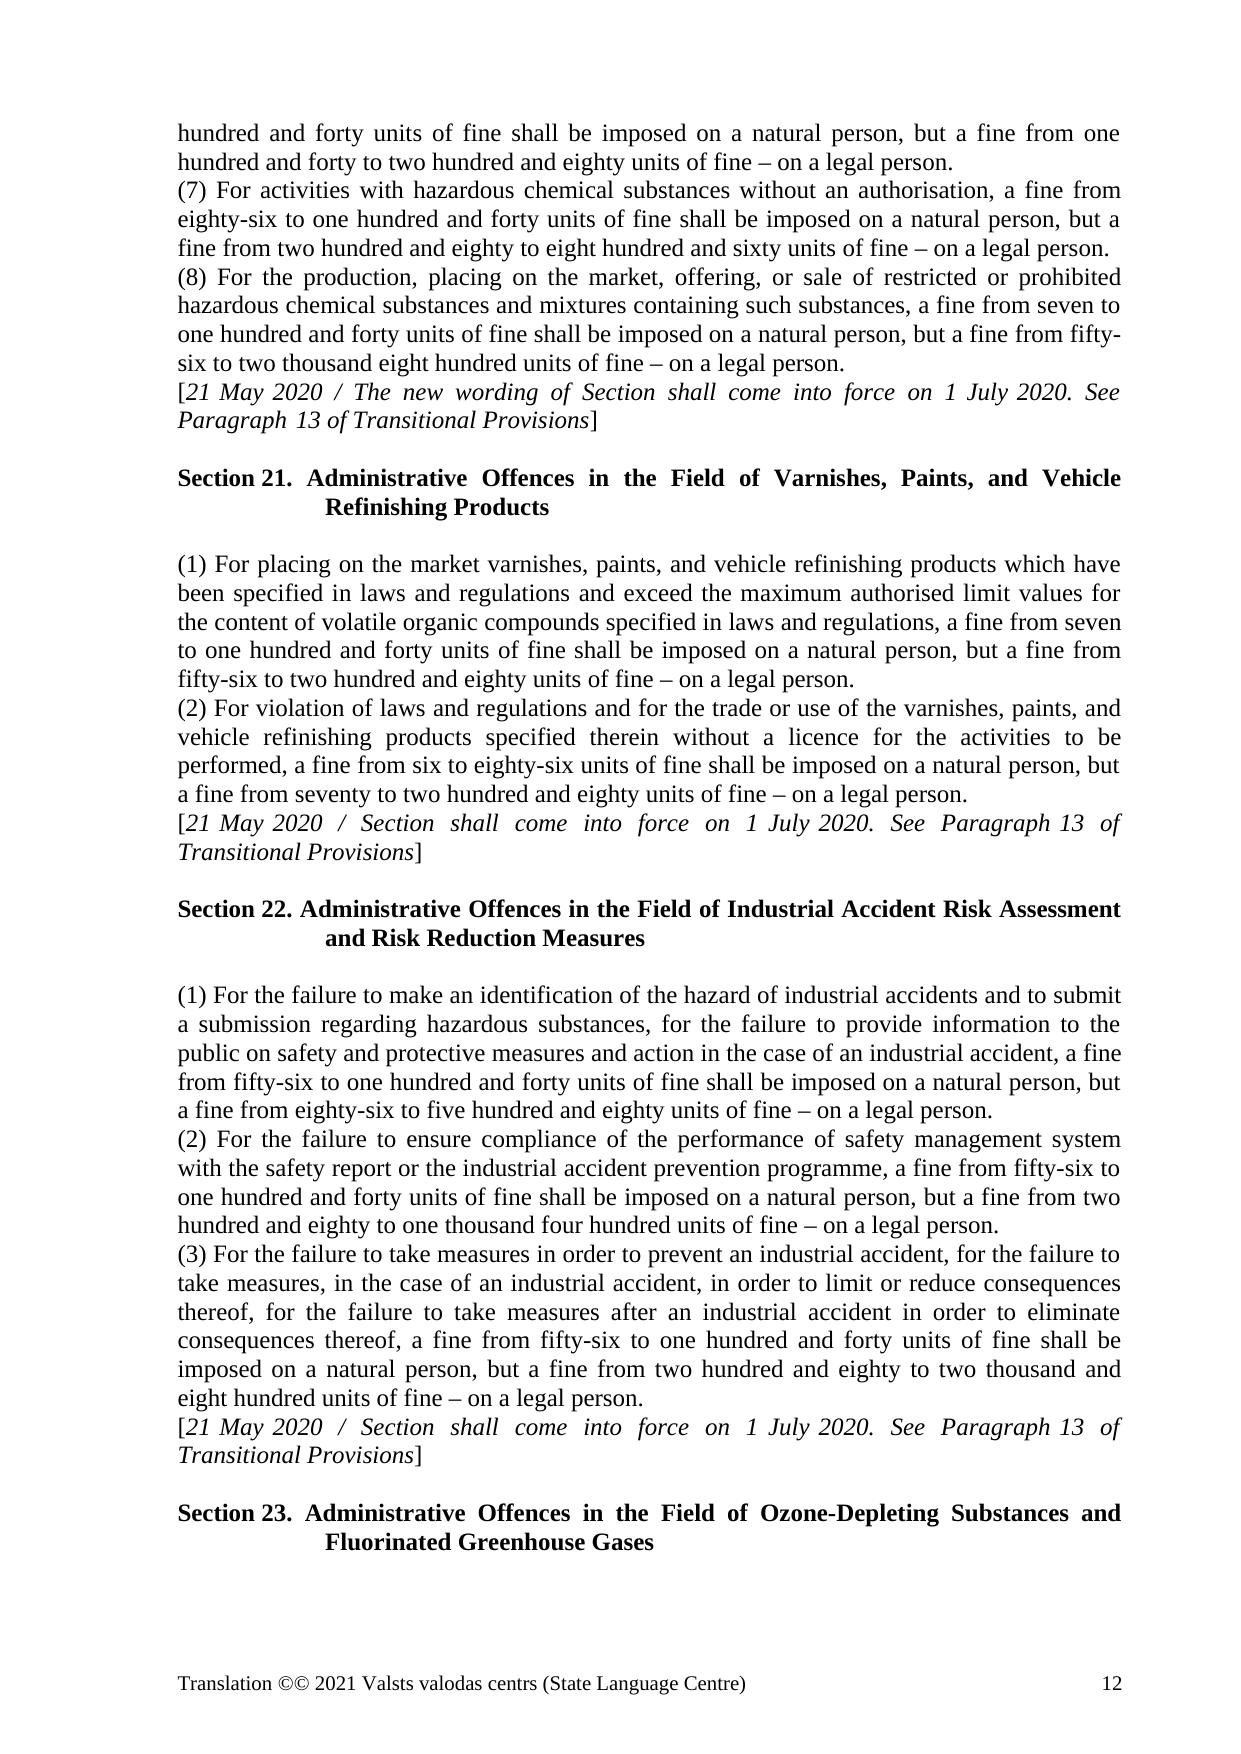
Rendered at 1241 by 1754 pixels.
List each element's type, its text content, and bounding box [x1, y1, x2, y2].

text (1) For the failure to make an identification of the hazard of industrial accidents and to submit a submission regarding hazardous substances, for the failure to provide information to the public on safety and protective measures and action in the case of an industrial accident, a fine from fifty-six to one hundred and forty units of fine shall be imposed on a natural person, but a fine from eighty-six to five hundred and eighty units of fine – on a legal person. [177, 981, 1122, 1124]
text Section 23. Administrative Offences in the Field of Ozone-Depleting Substances and Fluorinated Greenhouse Gases [177, 1498, 1122, 1556]
text (2) For violation of laws and regulations and for the trade or use of the varnishes, paints, and vehicle refinishing products specified therein without a licence for the activities to be performed, a fine from six to eighty-six units of fine shall be imposed on a natural person, but a fine from seventy to two hundred and eighty units of fine – on a legal person. [177, 693, 1122, 808]
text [177, 118, 1122, 176]
text (2) For the failure to ensure compliance of the performance of safety management system with the safety report or the industrial accident prevention programme, a fine from fifty-six to one hundred and forty units of fine shall be imposed on a natural person, but a fine from two hundred and eighty to one thousand four hundred units of fine – on a legal person. [177, 1124, 1122, 1239]
text Section 22. Administrative Offences in the Field of Industrial Accident Risk Assessment and Risk Reduction Measures [177, 894, 1122, 952]
text (1) For placing on the market varnishes, paints, and vehicle refinishing products which have been specified in laws and regulations and exceed the maximum authorised limit values for the content of volatile organic compounds specified in laws and regulations, a fine from seven to one hundred and forty units of fine shall be imposed on a natural person, but a fine from fifty-six to two hundred and eighty units of fine – on a legal person. [177, 549, 1122, 693]
text (7) For activities with hazardous chemical substances without an authorisation, a fine from eighty-six to one hundred and forty units of fine shall be imposed on a natural person, but a fine from two hundred and eighty to eight hundred and sixty units of fine – on a legal person. [177, 176, 1122, 262]
text [21 May 2020 / Section shall come into force on 1 July 2020. See Paragraph 13 of Transitional Provisions] [177, 1412, 1122, 1469]
text Section 21. Administrative Offences in the Field of Varnishes, Paints, and Vehicle Refinishing Products [177, 463, 1122, 521]
text (3) For the failure to take measures in order to prevent an industrial accident, for the failure to take measures, in the case of an industrial accident, in order to limit or reduce consequences thereof, for the failure to take measures after an industrial accident in order to eliminate consequences thereof, a fine from fifty-six to one hundred and forty units of fine shall be imposed on a natural person, but a fine from two hundred and eighty to two thousand and eight hundred units of fine – on a legal person. [177, 1239, 1122, 1412]
text (8) For the production, placing on the market, offering, or sale of restricted or prohibited hazardous chemical substances and mixtures containing such substances, a fine from seven to one hundred and forty units of fine shall be imposed on a natural person, but a fine from fifty-six to two thousand eight hundred units of fine – on a legal person. [177, 262, 1122, 377]
text [21 May 2020 / The new wording of Section shall come into force on 1 July 2020. See Paragraph 13 of Transitional Provisions] [177, 377, 1122, 434]
text [21 May 2020 / Section shall come into force on 1 July 2020. See Paragraph 13 of Transitional Provisions] [177, 808, 1122, 866]
